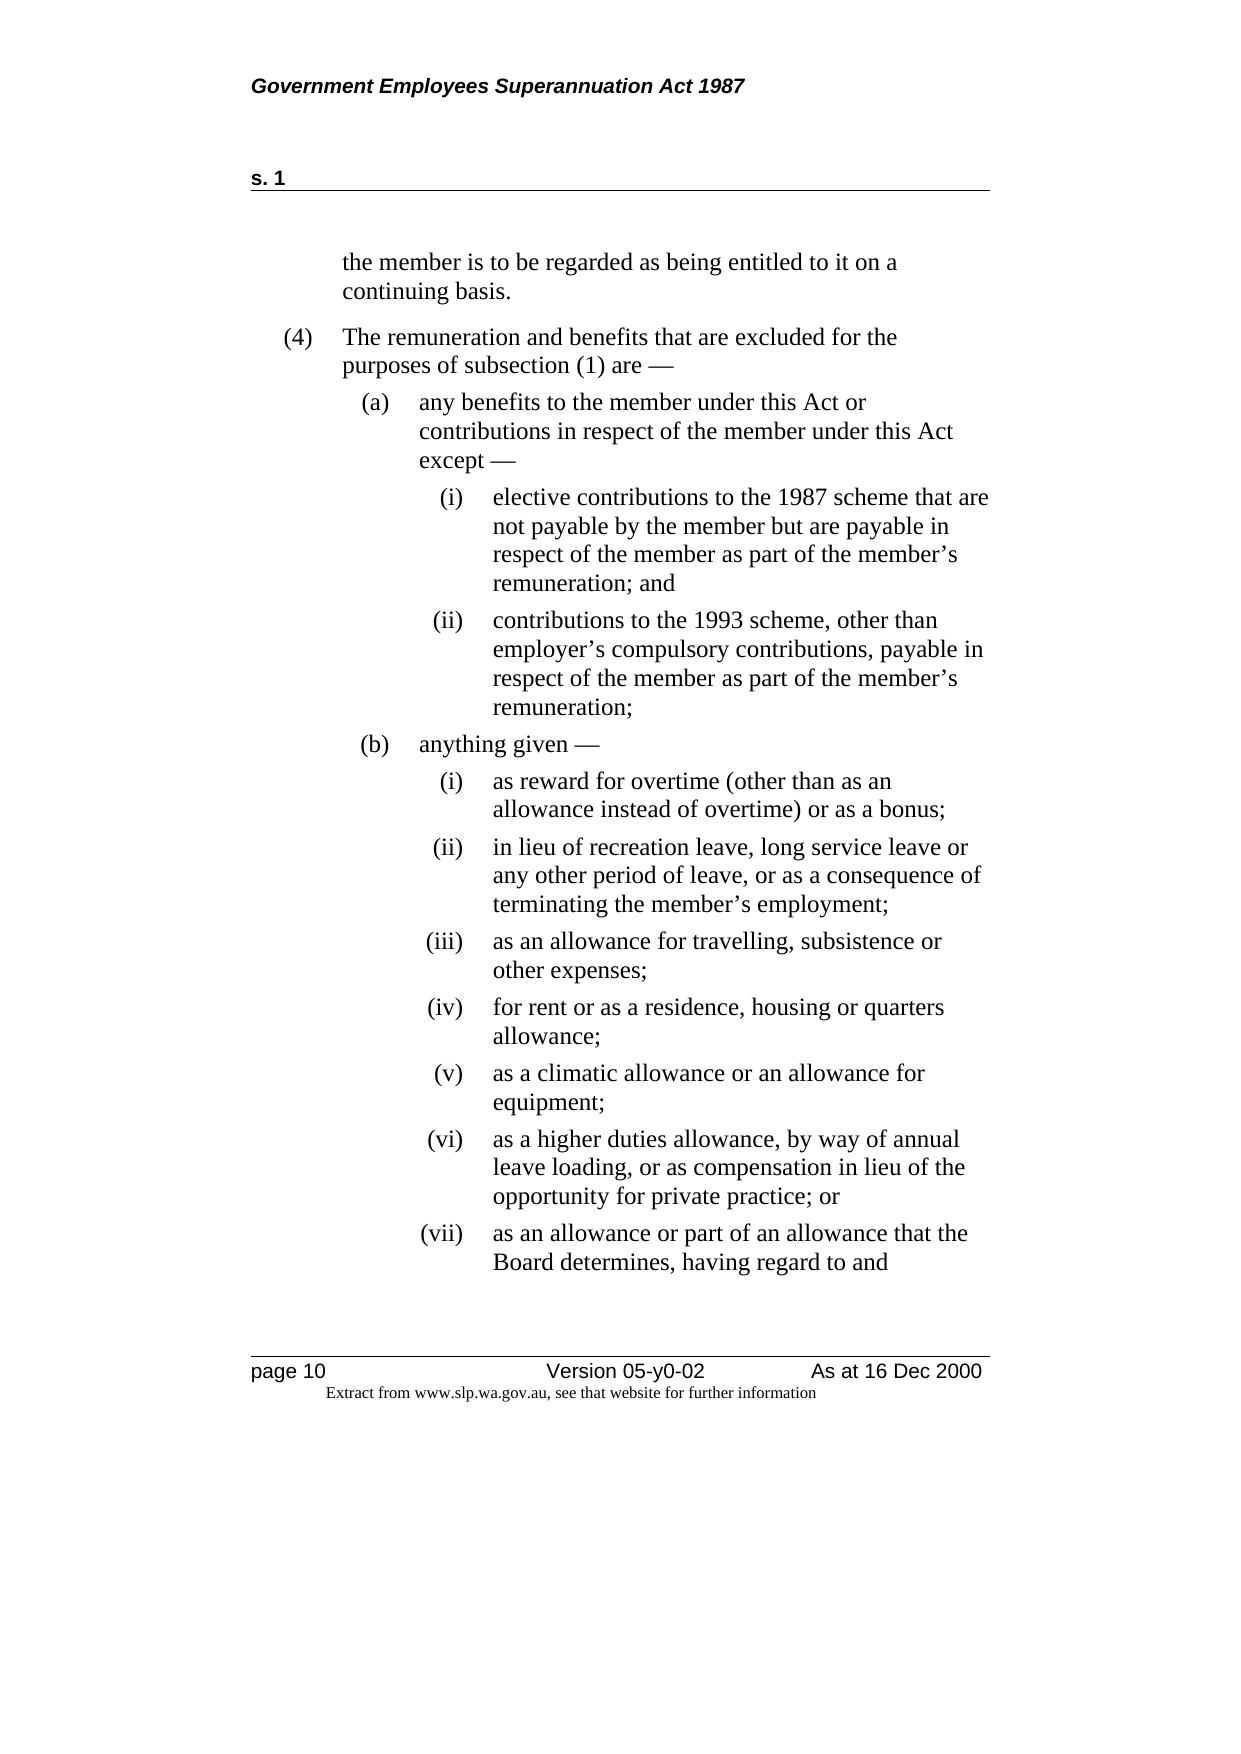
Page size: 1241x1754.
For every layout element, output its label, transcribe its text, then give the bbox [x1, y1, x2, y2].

text (i) elective contributions to the 1987 scheme that are not payable by the member but are payable in respect of the member as part of the member’s remuneration; and [251, 482, 990, 597]
text (a) any benefits to the member under this Act or contributions in respect of the member under this Act except — [251, 387, 990, 474]
text (ii) contributions to the 1993 scheme, other than employer’s compulsory contributions, payable in respect of the member as part of the member’s remuneration; [251, 605, 990, 720]
text (v) as a climatic allowance or an allowance for equipment; [251, 1058, 990, 1115]
text (iv) for rent or as a residence, housing or quarters allowance; [251, 992, 990, 1049]
text the member is to be regarded as being entitled to it on a continuing basis. [251, 247, 990, 305]
text (iii) as an allowance for travelling, subsistence or other expenses; [251, 926, 990, 984]
text (vi) as a higher duties allowance, by way of annual leave loading, or as compensation in lieu of the opportunity for private practice; or [251, 1124, 990, 1210]
text (4) The remuneration and benefits that are excluded for the purposes of subsection (1) are — [251, 322, 990, 379]
text (ii) in lieu of recreation leave, long service leave or any other period of leave, or as a consequence of terminating the member’s employment; [251, 832, 990, 918]
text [251, 1218, 990, 1276]
text (b) anything given — [251, 729, 990, 757]
text (i) as reward for overtime (other than as an allowance instead of overtime) or as a bonus; [251, 766, 990, 823]
